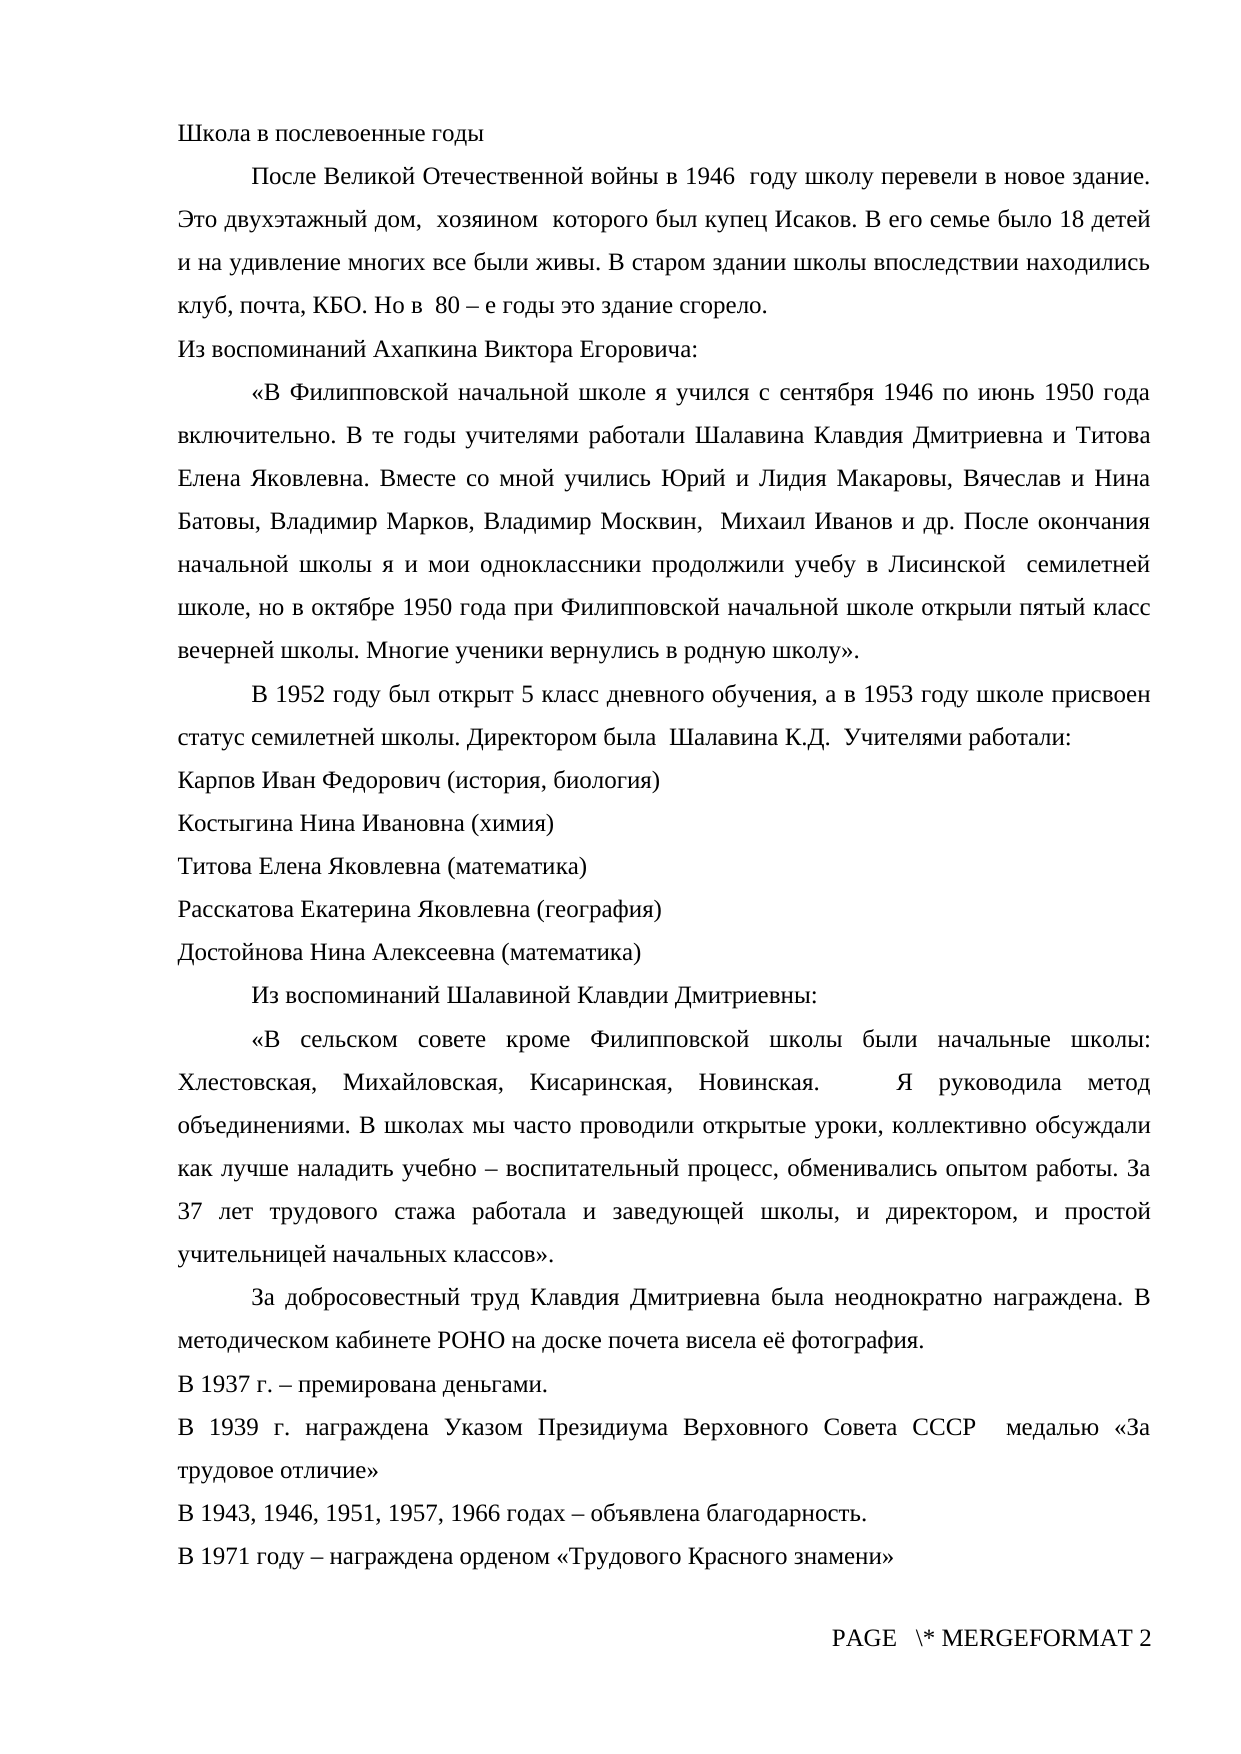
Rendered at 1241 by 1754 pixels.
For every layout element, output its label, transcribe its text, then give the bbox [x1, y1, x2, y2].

text Достойнова Нина Алексеевна (математика) [177, 937, 1152, 966]
text Карпов Иван Федорович (история, биология) [177, 765, 1152, 794]
text В 1939 г. награждена Указом Президиума Верховного Совета СССР медалью «За трудовое отличие» [177, 1412, 1152, 1484]
text За добросовестный труд Клавдия Дмитриевна была неоднократно награждена. В методическом кабинете РОНО на доске почета висела её фотография. [177, 1282, 1152, 1354]
text Титова Елена Яковлевна (математика) [177, 851, 1152, 880]
text Костыгина Нина Ивановна (химия) [177, 808, 1152, 837]
text В 1937 г. – премирована деньгами. [177, 1369, 1152, 1397]
text После Великой Отечественной войны в 1946 году школу перевели в новое здание. Это двухэтажный дом, хозяином которого был купец Исаков. В его семье было 18 детей и на удивление многих все были живы. В старом здании школы впоследствии находились клуб, почта, КБО. Но в 80 – е годы это здание сгорело. [177, 161, 1152, 319]
text В 1952 году был открыт 5 класс дневного обучения, а в 1953 году школе присвоен статус семилетней школы. Директором была Шалавина К.Д. Учителями работали: [177, 679, 1152, 751]
text Из воспоминаний Ахапкина Виктора Егоровича: [177, 334, 1152, 362]
text Из воспоминаний Шалавиной Клавдии Дмитриевны: [177, 981, 1152, 1009]
text Расскатова Екатерина Яковлевна (география) [177, 894, 1152, 923]
text «В Филипповской начальной школе я учился с сентября 1946 по июнь 1950 года включительно. В те годы учителями работали Шалавина Клавдия Дмитриевна и Титова Елена Яковлевна. Вместе со мной учились Юрий и Лидия Макаровы, Вячеслав и Нина Батовы, Владимир Марков, Владимир Москвин, Михаил Иванов и др. После окончания начальной школы я и мои одноклассники продолжили учебу в Лисинской семилетней школе, но в октябре 1950 года при Филипповской начальной школе открыли пятый класс вечерней школы. Многие ученики вернулись в родную школу». [177, 377, 1152, 664]
text В 1971 году – награждена орденом «Трудового Красного знамени» [177, 1541, 1152, 1570]
text В 1943, 1946, 1951, 1957, 1966 годах – объявлена благодарность. [177, 1498, 1152, 1527]
text «В сельском совете кроме Филипповской школы были начальные школы: Хлестовская, Михайловская, Кисаринская, Новинская. Я руководила метод объединениями. В школах мы часто проводили открытые уроки, коллективно обсуждали как лучше наладить учебно – воспитательный процесс, обменивались опытом работы. За 37 лет трудового стажа работала и заведующей школы, и директором, и простой учительницей начальных классов». [177, 1024, 1152, 1268]
text Школа в послевоенные годы [177, 118, 1152, 147]
